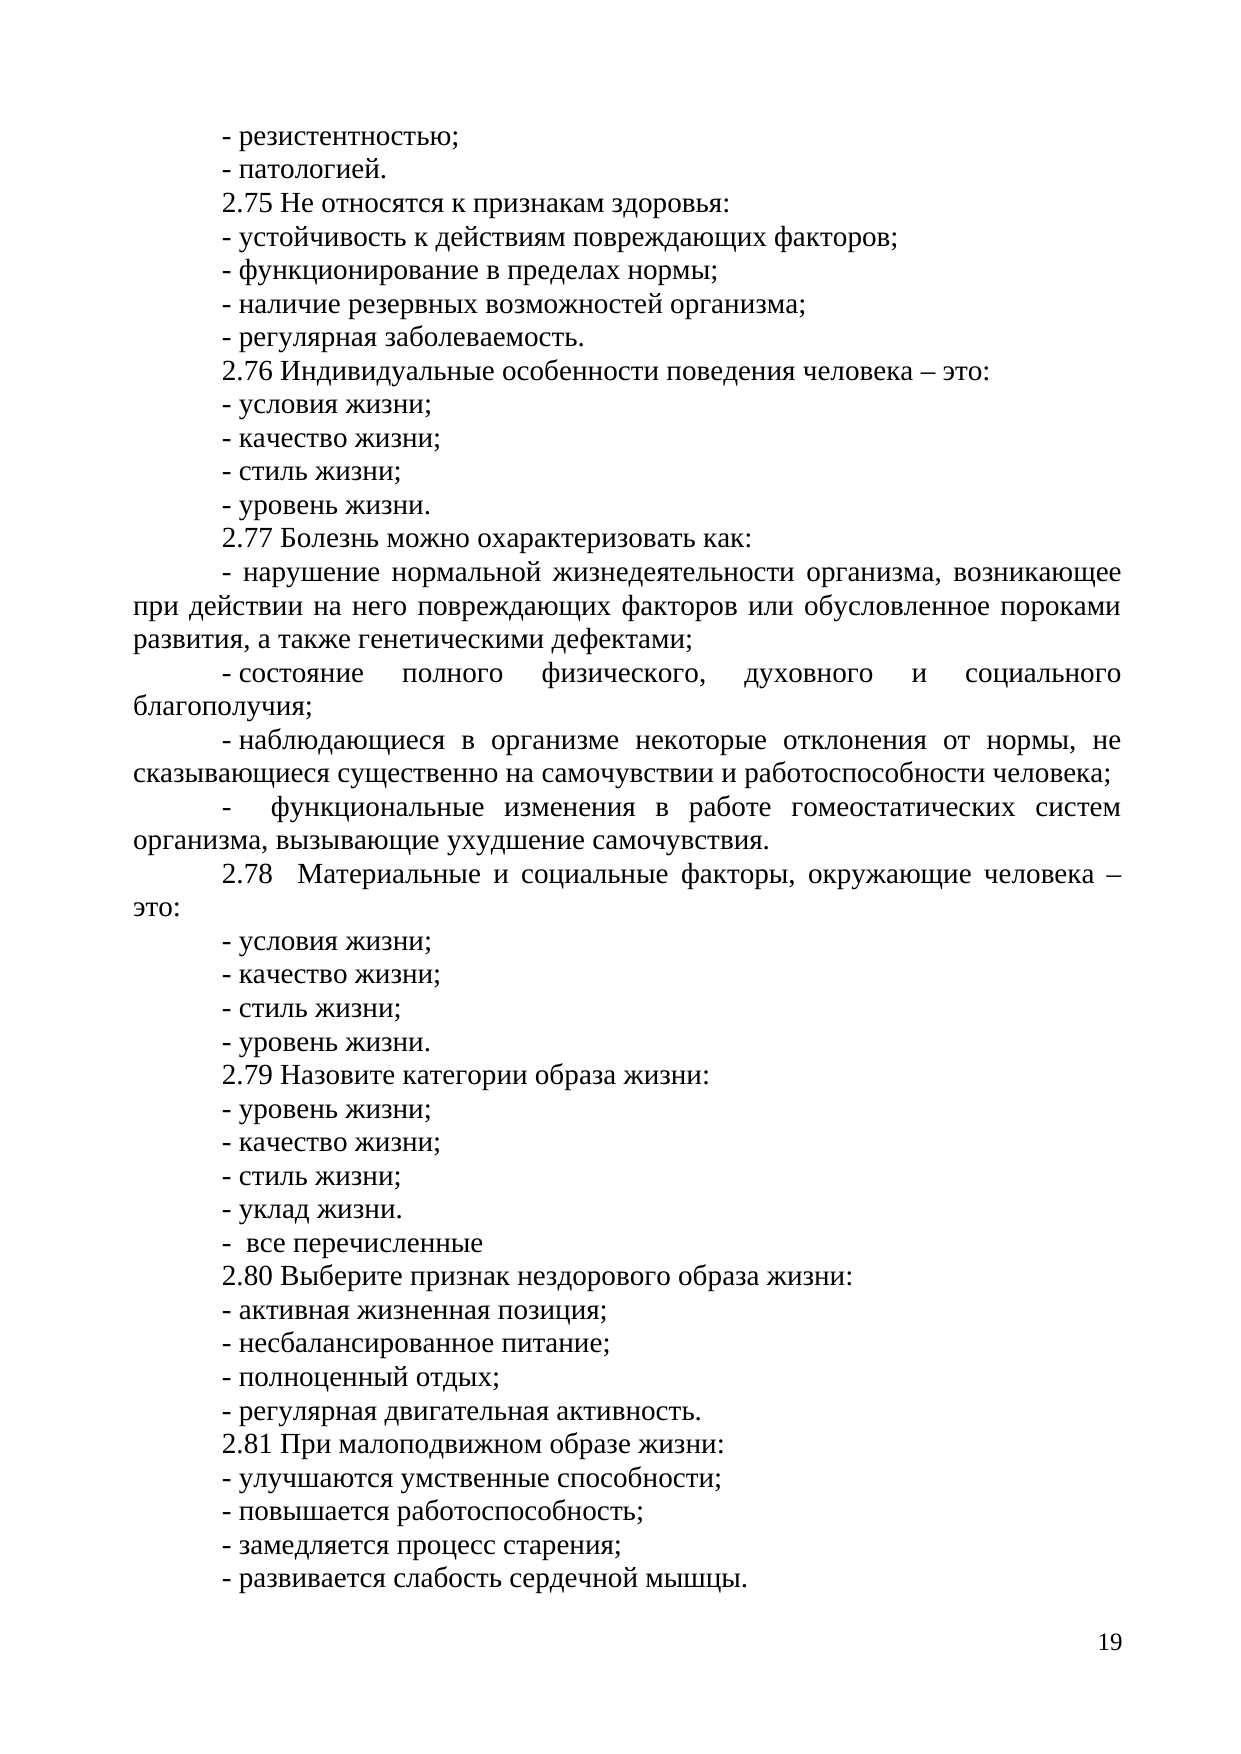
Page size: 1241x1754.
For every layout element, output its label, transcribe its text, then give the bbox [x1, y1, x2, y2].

text 2.78 Материальные и социальные факторы, окружающие человека – это: [133, 856, 1122, 923]
text 2.79 Назовите категории образа жизни: [133, 1057, 1122, 1091]
text - качество жизни; [133, 420, 1122, 453]
text - качество жизни; [133, 957, 1122, 990]
text 2.80 Выберите признак нездорового образа жизни: [133, 1258, 1122, 1292]
text - уровень жизни. [133, 1024, 1122, 1057]
text - повышается работоспособность; [133, 1493, 1122, 1527]
text - нарушение нормальной жизнедеятельности организма, возникающее при действии на него повреждающих факторов или обусловленное пороками развития, а также генетическими дефектами; [133, 554, 1122, 655]
text - устойчивость к действиям повреждающих факторов; [133, 219, 1122, 252]
text - регулярная двигательная активность. [133, 1393, 1122, 1426]
text - функциональные изменения в работе гомеостатических систем организма, вызывающие ухудшение самочувствия. [133, 789, 1122, 856]
text 2.76 Индивидуальные особенности поведения человека – это: [133, 353, 1122, 386]
text 2.77 Болезнь можно охарактеризовать как: [133, 521, 1122, 554]
text - стиль жизни; [133, 990, 1122, 1024]
text - стиль жизни; [133, 1158, 1122, 1191]
text - состояние полного физического, духовного и социального благополучия; [133, 655, 1122, 722]
text - резистентностью; [133, 118, 1122, 152]
text - стиль жизни; [133, 453, 1122, 487]
text - функционирование в пределах нормы; [133, 252, 1122, 286]
text - наличие резервных возможностей организма; [133, 286, 1122, 319]
text - уклад жизни. [133, 1191, 1122, 1225]
text - полноценный отдых; [133, 1359, 1122, 1393]
text - улучшаются умственные способности; [133, 1460, 1122, 1493]
text 2.81 При малоподвижном образе жизни: [133, 1426, 1122, 1460]
text - наблюдающиеся в организме некоторые отклонения от нормы, не сказывающиеся существенно на самочувствии и работоспособности человека; [133, 722, 1122, 789]
text - активная жизненная позиция; [133, 1292, 1122, 1326]
text - замедляется процесс старения; [133, 1527, 1122, 1560]
text 2.75 Не относятся к признакам здоровья: [133, 185, 1122, 219]
text - условия жизни; [133, 386, 1122, 420]
text - качество жизни; [133, 1124, 1122, 1158]
text - уровень жизни. [133, 487, 1122, 521]
text - условия жизни; [133, 923, 1122, 957]
text - уровень жизни; [133, 1091, 1122, 1124]
text - развивается слабость сердечной мышцы. [133, 1560, 1122, 1594]
text - регулярная заболеваемость. [133, 319, 1122, 353]
text - все перечисленные [133, 1225, 1122, 1258]
text - патологией. [133, 152, 1122, 185]
text - несбалансированное питание; [133, 1326, 1122, 1359]
